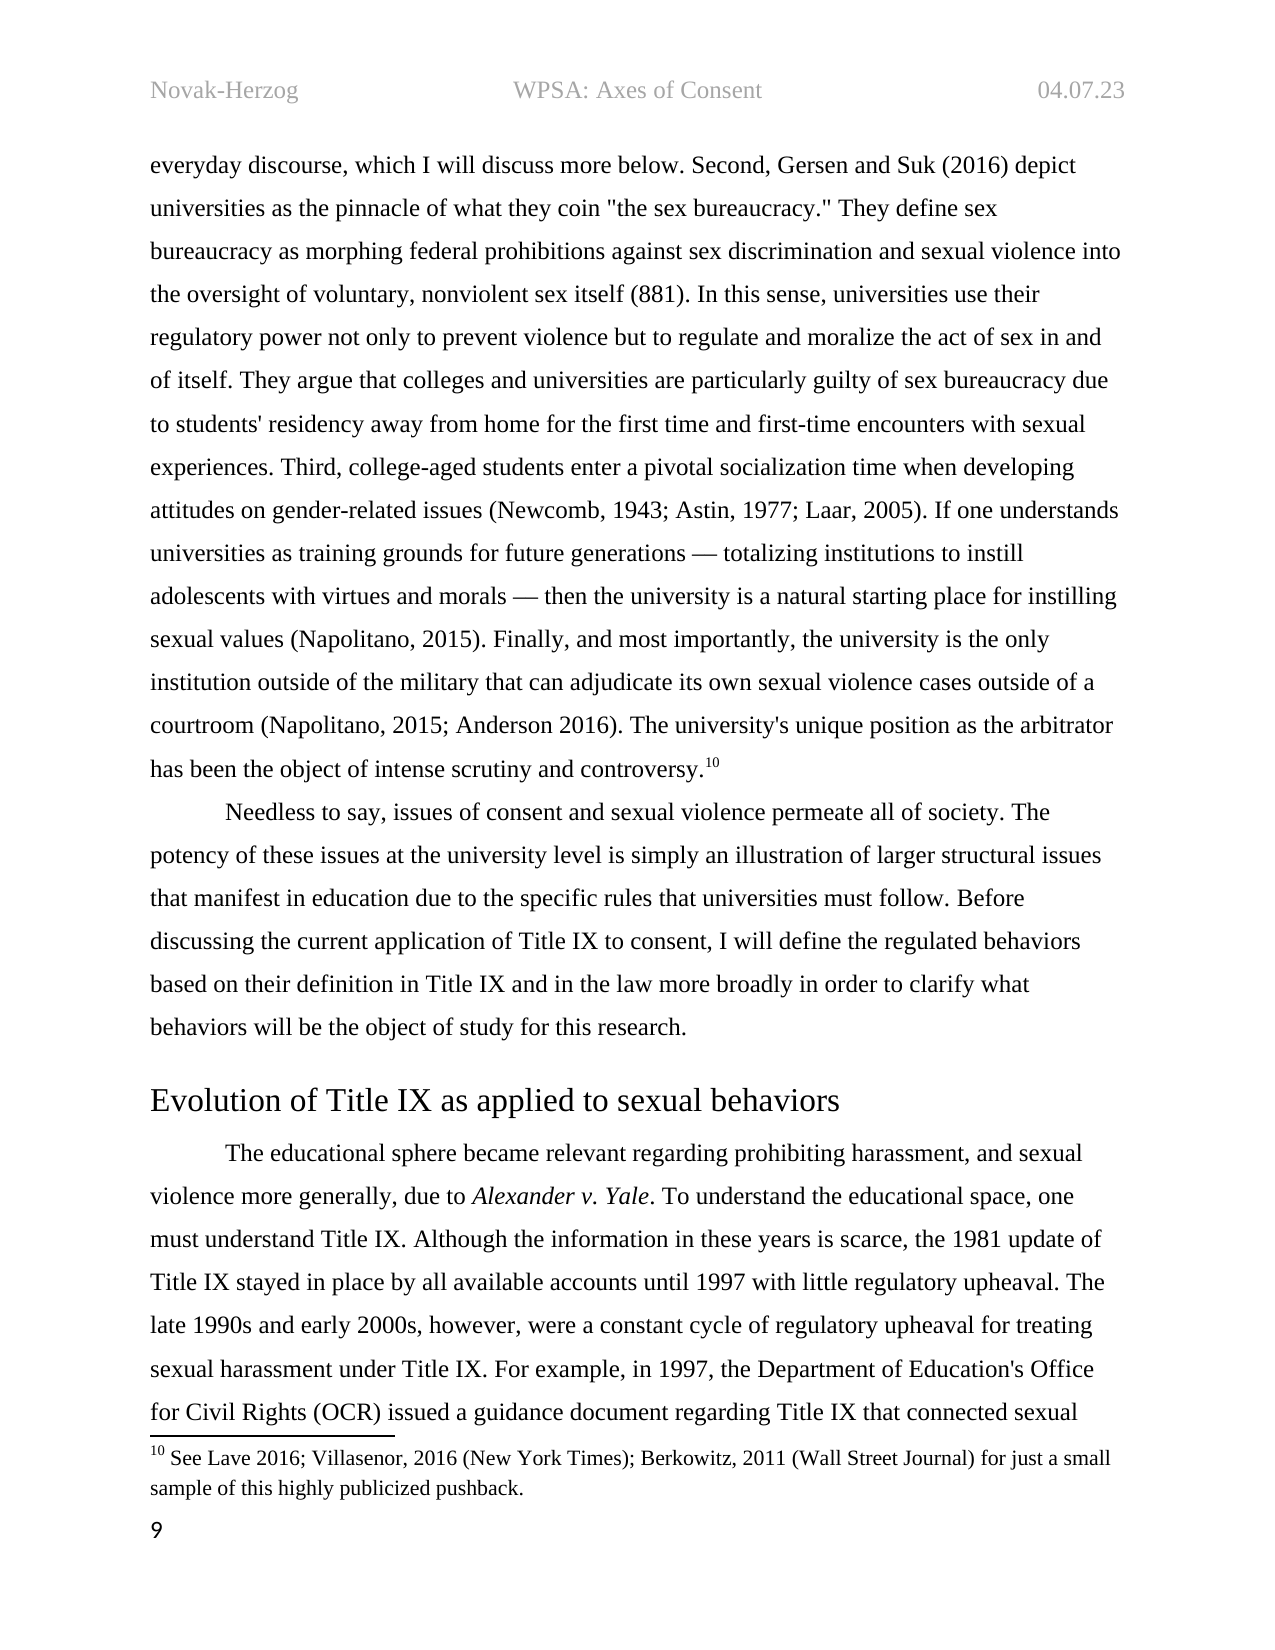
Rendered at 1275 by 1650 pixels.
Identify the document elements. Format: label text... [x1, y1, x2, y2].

text Needless to say, issues of consent and sexual violence permeate all of society. The potency of these issues at the university level is simply an illustration of larger structural issues that manifest in education due to the specific rules that universities must follow. Before discussing the current application of Title IX to consent, I will define the regulated behaviors based on their definition in Title IX and in the law more broadly in order to clarify what behaviors will be the object of study for this research. [150, 797, 1125, 1041]
text The university is a valuable linchpin to sexual violence research because it has been the site of disproportionate activism, attention, and media coverage regarding consent and regulating sex in general. This regulation reflects several dynamics. First, "strict" sexual consent laws originate at the university level. Antioch College, for example, was the first institution to attempt to codify affirmative consent (Hilgert 2016). Despite widespread mockery and ridicule for what many perceived as an incredulously high burden of proof and unrealistic standards, Antioch College set a precedent that would soon morph into affirmative consent as a mainstay in everyday discourse, which I will discuss more below. Second, Gersen and Suk (2016) depict universities as the pinnacle of what they coin "the sex bureaucracy." They define sex bureaucracy as morphing federal prohibitions against sex discrimination and sexual violence into the oversight of voluntary, nonviolent sex itself (881). In this sense, universities use their regulatory power not only to prevent violence but to regulate and moralize the act of sex in and of itself. They argue that colleges and universities are particularly guilty of sex bureaucracy due to students' residency away from home for the first time and first-time encounters with sexual experiences. Third, college-aged students enter a pivotal socialization time when developing attitudes on gender-related issues (Newcomb, 1943; Astin, 1977; Laar, 2005). If one understands universities as training grounds for future generations –– totalizing institutions to instill adolescents with virtues and morals –– then the university is a natural starting place for instilling sexual values (Napolitano, 2015). Finally, and most importantly, the university is the only institution outside of the military that can adjudicate its own sexual violence cases outside of a courtroom (Napolitano, 2015; Anderson 2016). The university's unique position as the arbitrator has been the object of intense scrutiny and controversy. [150, 150, 1125, 782]
subtitle Evolution of Title IX as applied to sexual behaviors [150, 1081, 1125, 1119]
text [150, 1138, 1125, 1426]
